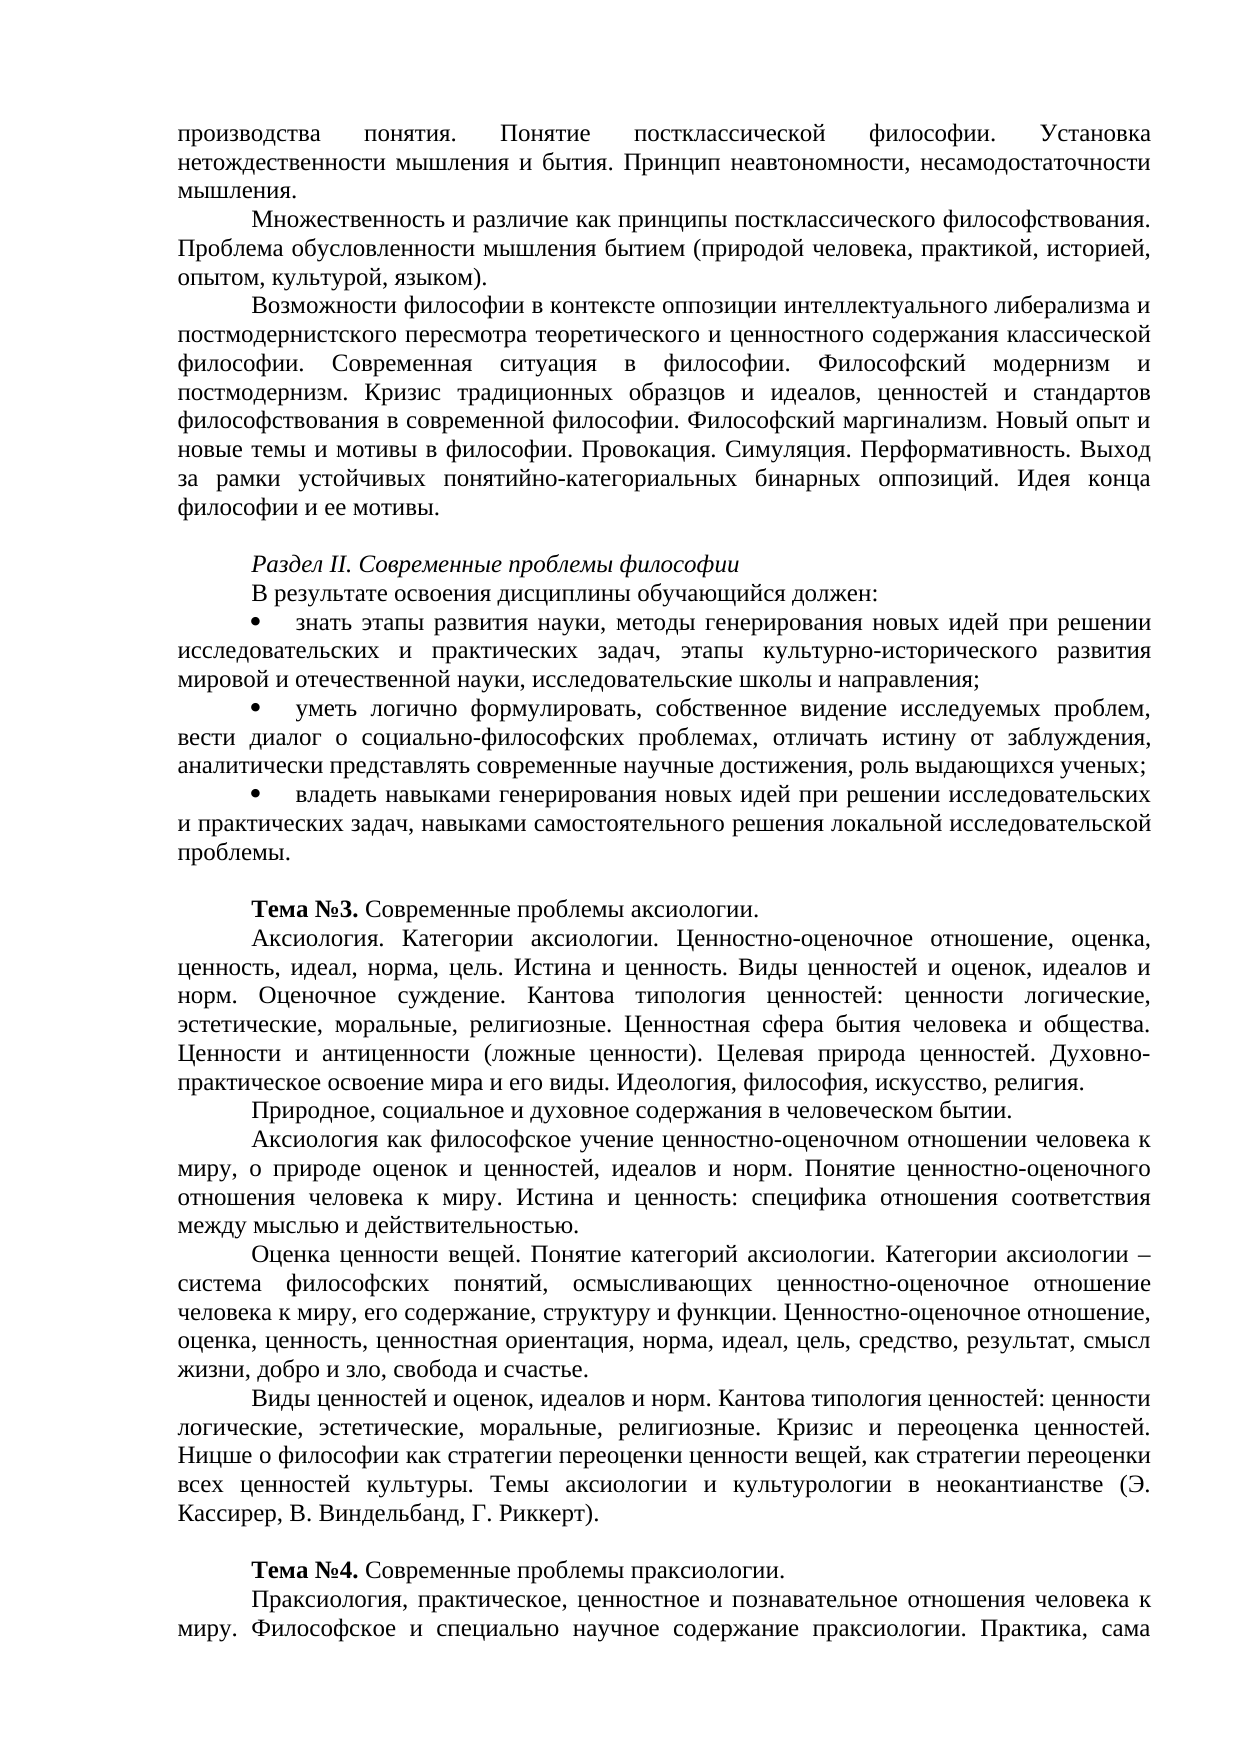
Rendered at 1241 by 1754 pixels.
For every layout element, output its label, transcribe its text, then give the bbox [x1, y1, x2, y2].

text В результате освоения дисциплины обучающийся должен: [177, 578, 1152, 607]
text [177, 1584, 1152, 1642]
text Аксиология. Категории аксиологии. Ценностно-оценочное отношение, оценка, ценность, идеал, норма, цель. Истина и ценность. Виды ценностей и оценок, идеалов и норм. Оценочное суждение. Кантова типология ценностей: ценности логические, эстетические, моральные, религиозные. Ценностная сфера бытия человека и общества. Ценности и антиценности (ложные ценности). Целевая природа ценностей. Духовно-практическое освоение мира и его виды. Идеология, философия, искусство, религия. [177, 923, 1152, 1096]
text Оценка ценности вещей. Понятие категорий аксиологии. Категории аксиологии – система философских понятий, осмысливающих ценностно-оценочное отношение человека к миру, его содержание, структуру и функции. Ценностно-оценочное отношение, оценка, ценность, ценностная ориентация, норма, идеал, цель, средство, результат, смысл жизни, добро и зло, свобода и счастье. [177, 1239, 1152, 1383]
text Аксиология как философское учение ценностно-оценочном отношении человека к миру, о природе оценок и ценностей, идеалов и норм. Понятие ценностно-оценочного отношения человека к миру. Истина и ценность: специфика отношения соответствия между мыслью и действительностью. [177, 1124, 1152, 1239]
text Тема №4. Современные проблемы праксиологии. [177, 1556, 1152, 1584]
text Виды ценностей и оценок, идеалов и норм. Кантова типология ценностей: ценности логические, эстетические, моральные, религиозные. Кризис и переоценка ценностей. Ницше о философии как стратегии переоценки ценности вещей, как стратегии переоценки всех ценностей культуры. Темы аксиологии и культурологии в неокантианстве (Э. Кассирер, В. Виндельбанд, Г. Риккерт). [177, 1383, 1152, 1527]
list владеть навыками генерирования новых идей при решении исследовательских и практических задач, навыками самостоятельного решения локальной исследовательской проблемы. [177, 779, 1152, 866]
text Тема №3. Современные проблемы аксиологии. [177, 894, 1152, 923]
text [177, 118, 1152, 204]
text Возможности философии в контексте оппозиции интеллектуального либерализма и постмодернистского пересмотра теоретического и ценностного содержания классической философии. Современная ситуация в философии. Философский модернизм и постмодернизм. Кризис традиционных образцов и идеалов, ценностей и стандартов философствования в современной философии. Философский маргинализм. Новый опыт и новые темы и мотивы в философии. Провокация. Симуляция. Перформативность. Выход за рамки устойчивых понятийно-категориальных бинарных оппозиций. Идея конца философии и ее мотивы. [177, 291, 1152, 521]
text Множественность и различие как принципы постклассического философствования. Проблема обусловленности мышления бытием (природой человека, практикой, историей, опытом, культурой, языком). [177, 204, 1152, 291]
text Раздел II. Современные проблемы философии [177, 549, 1152, 578]
text Природное, социальное и духовное содержания в человеческом бытии. [177, 1096, 1152, 1124]
list знать этапы развития науки, методы генерирования новых идей при решении исследовательских и практических задач, этапы культурно-исторического развития мировой и отечественной науки, исследовательские школы и направления; [177, 607, 1152, 693]
list уметь логично формулировать, собственное видение исследуемых проблем, вести диалог о социально-философских проблемах, отличать истину от заблуждения, аналитически представлять современные научные достижения, роль выдающихся ученых; [177, 693, 1152, 779]
